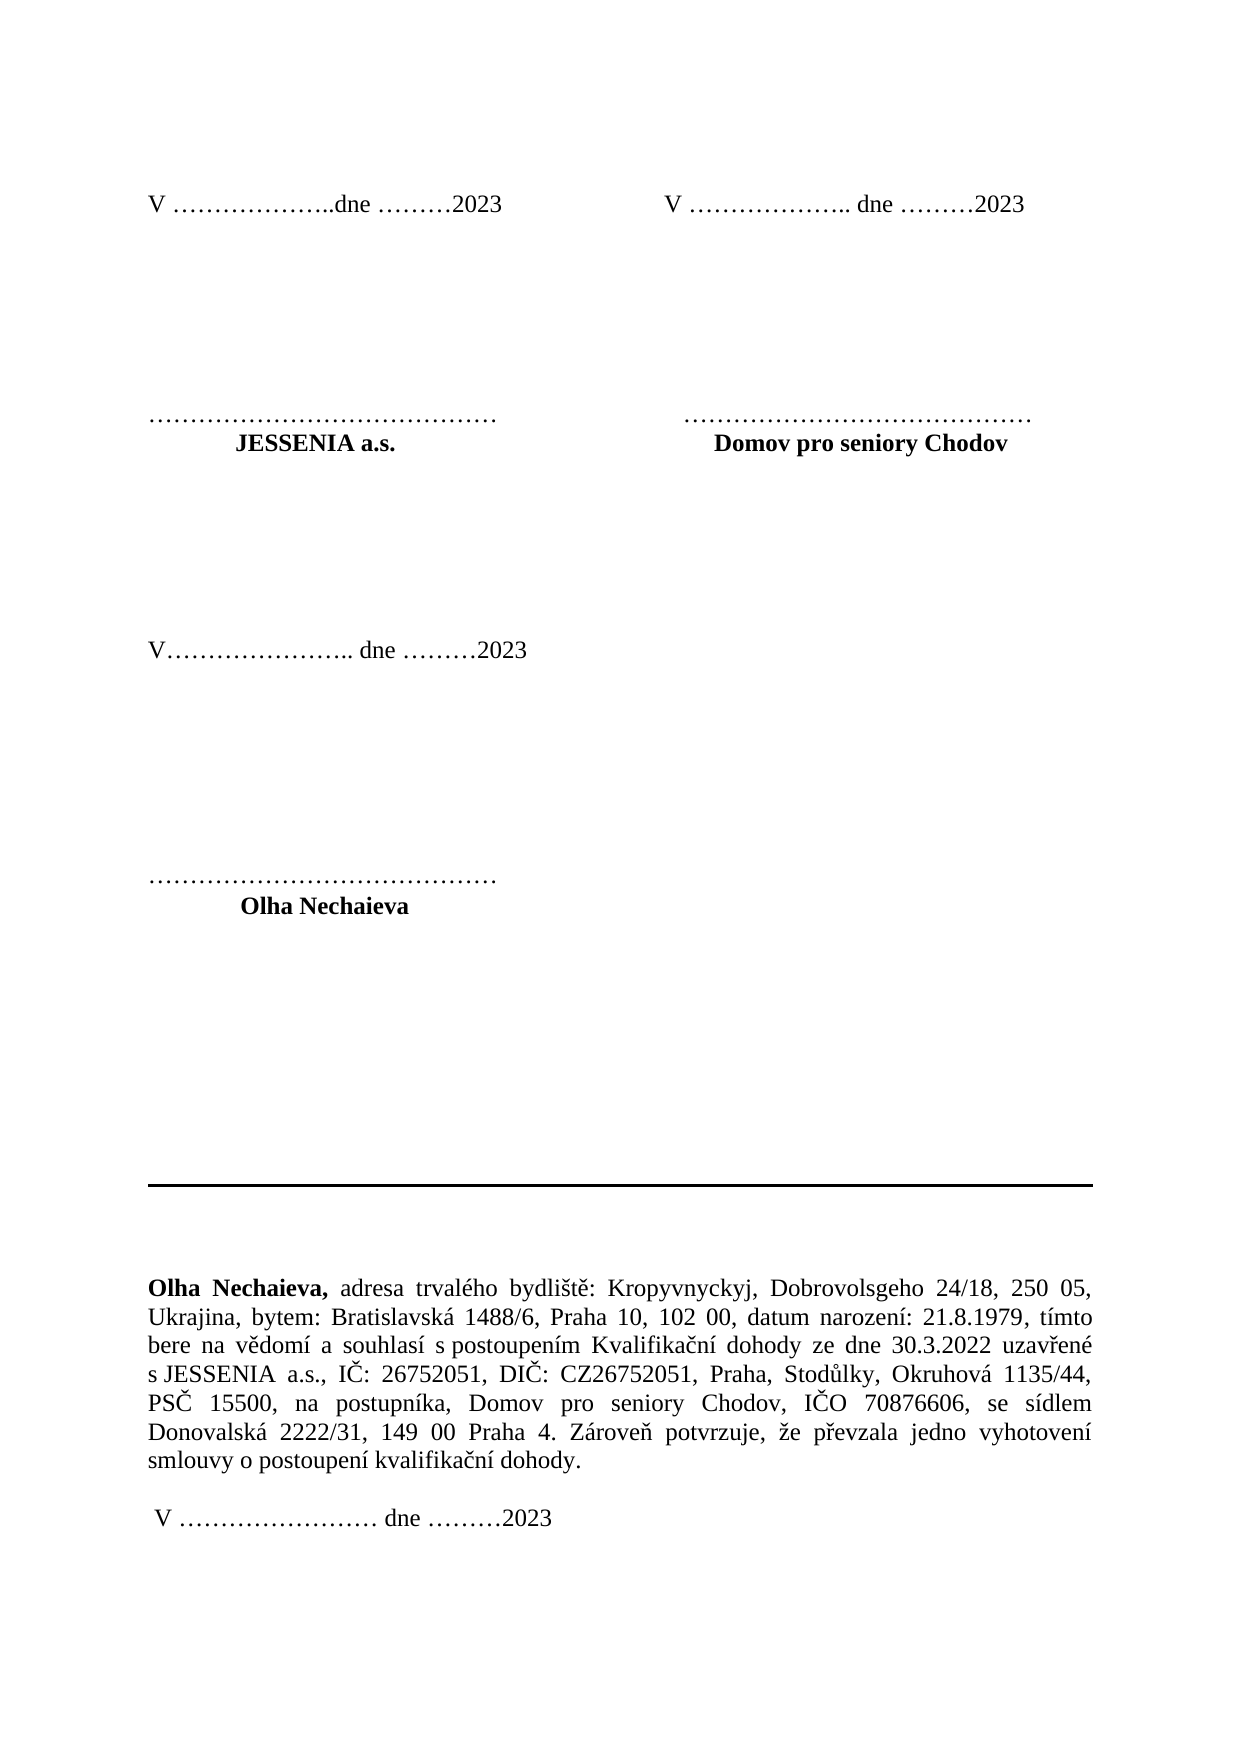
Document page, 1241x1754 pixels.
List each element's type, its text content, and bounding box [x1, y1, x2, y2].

text JESSENIA a.s. Domov pro seniory Chodov [148, 428, 1093, 456]
text …………………………………… …………………………………… [148, 399, 1093, 428]
text Olha Nechaieva, adresa trvalého bydliště: Kropyvnyckyj, Dobrovolsgeho 24/18, 250 05, Ukrajina, bytem: Bratislavská 1488/6, Praha 10, 102 00, datum narození: 21.8.1979, tímto bere na vědomí a souhlasí s postoupením Kvalifikační dohody ze dne 30.3.2022 uzavřené s JESSENIA a.s., IČ: 26752051, DIČ: CZ26752051, Praha, Stodůlky, Okruhová 1135/44, PSČ 15500, na postupníka, Domov pro seniory Chodov, IČO 70876606, se sídlem Donovalská 2222/31, 149 00 Praha 4. Zároveň potvrzuje, že převzala jedno vyhotovení smlouvy o postoupení kvalifikační dohody. [148, 1273, 1093, 1474]
text V………………….. dne ………2023 [148, 635, 1093, 664]
text V ………………..dne ………2023 V ……………….. dne ………2023 [148, 189, 1093, 218]
text …………………………………… [148, 860, 1093, 888]
text Olha Nechaieva [221, 891, 1093, 920]
text V …………………… dne ………2023 [148, 1503, 1093, 1532]
